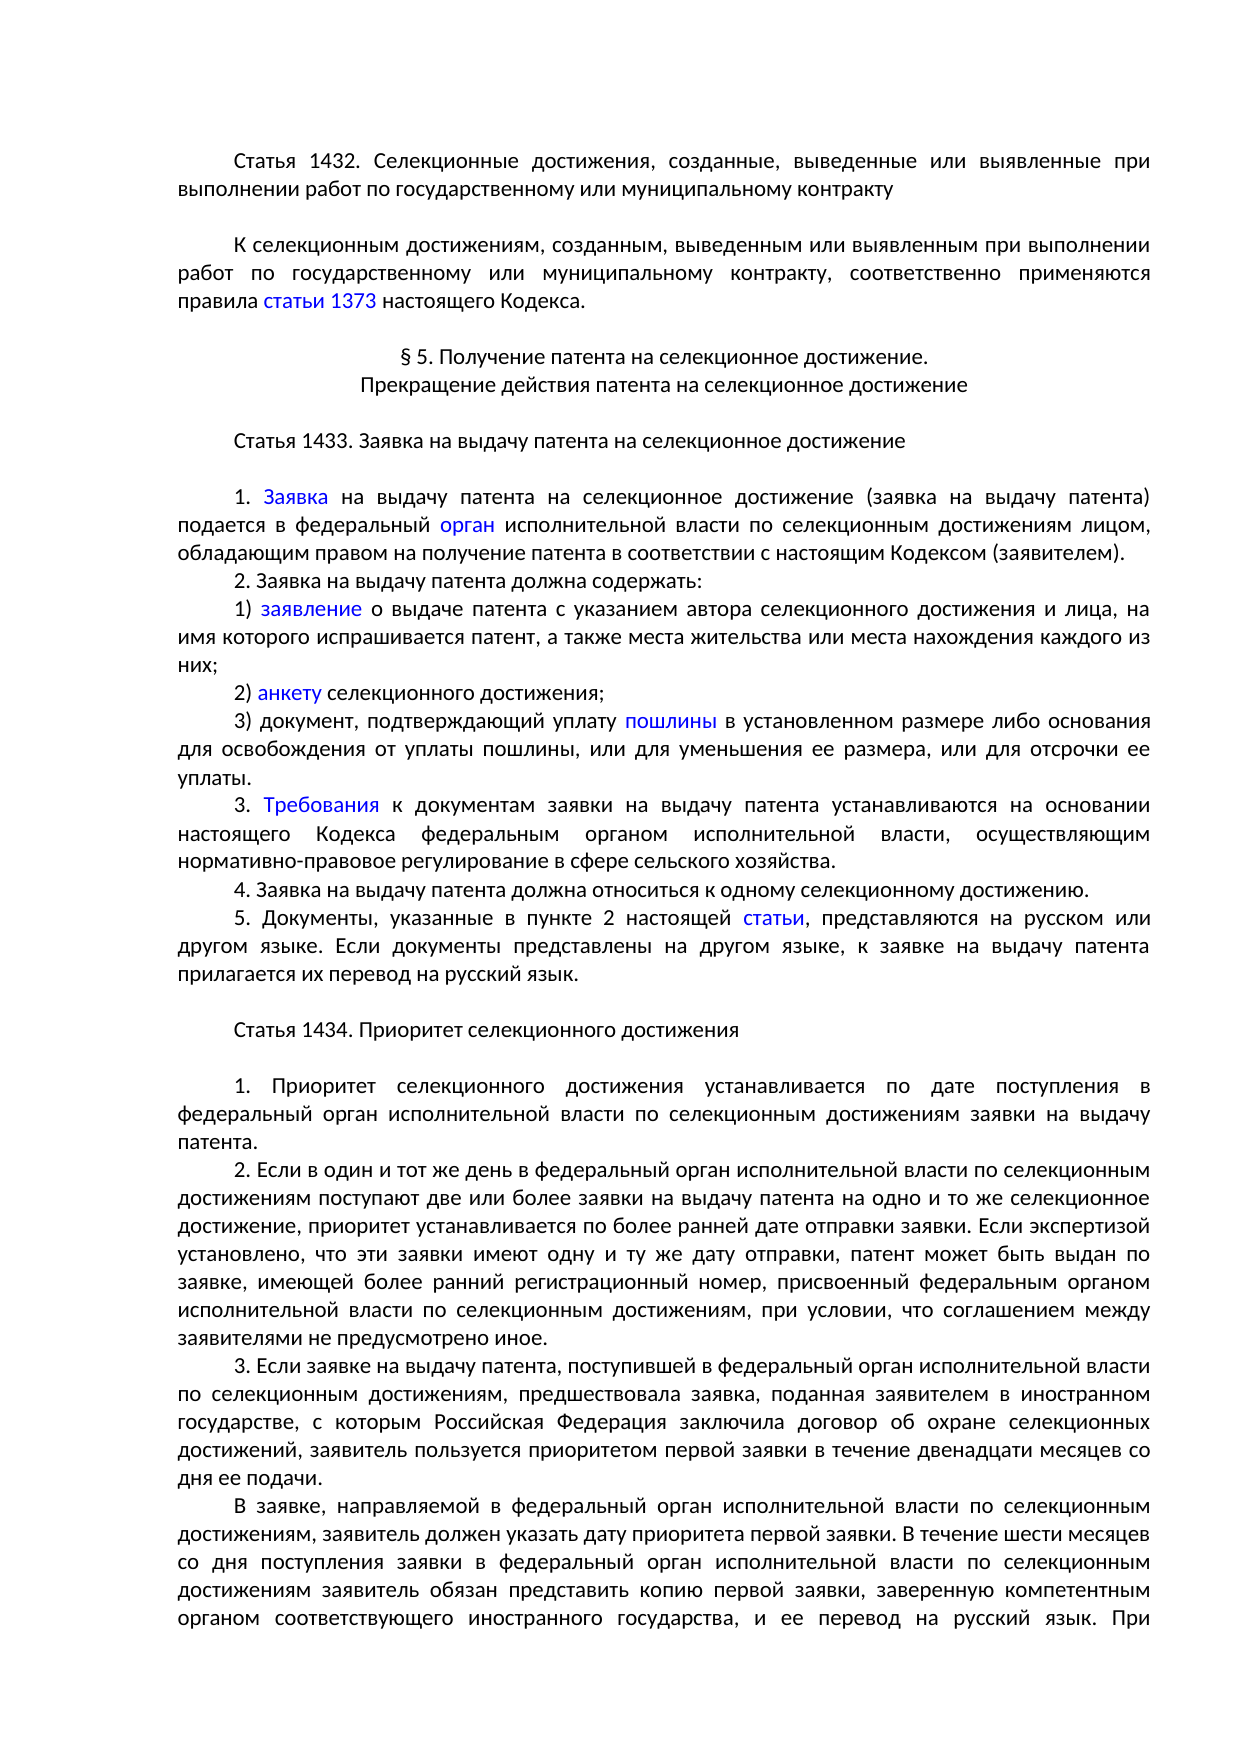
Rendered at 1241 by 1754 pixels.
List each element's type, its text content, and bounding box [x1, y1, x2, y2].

text К селекционным достижениям, созданным, выведенным или выявленным при выполнении работ по государственному или муниципальному контракту, соответственно применяются правила статьи 1373 настоящего Кодекса. [177, 230, 1152, 314]
text § 5. Получение патента на селекционное достижение. [177, 342, 1152, 370]
text 1. Приоритет селекционного достижения устанавливается по дате поступления в федеральный орган исполнительной власти по селекционным достижениям заявки на выдачу патента. [177, 1071, 1152, 1155]
text 3. Если заявке на выдачу патента, поступившей в федеральный орган исполнительной власти по селекционным достижениям, предшествовала заявка, поданная заявителем в иностранном государстве, с которым Российская Федерация заключила договор об охране селекционных достижений, заявитель пользуется приоритетом первой заявки в течение двенадцати месяцев со дня ее подачи. [177, 1351, 1152, 1491]
text 2. Если в один и тот же день в федеральный орган исполнительной власти по селекционным достижениям поступают две или более заявки на выдачу патента на одно и то же селекционное достижение, приоритет устанавливается по более ранней дате отправки заявки. Если экспертизой установлено, что эти заявки имеют одну и ту же дату отправки, патент может быть выдан по заявке, имеющей более ранний регистрационный номер, присвоенный федеральным органом исполнительной власти по селекционным достижениям, при условии, что соглашением между заявителями не предусмотрено иное. [177, 1155, 1152, 1351]
text 3) документ, подтверждающий уплату пошлины в установленном размере либо основания для освобождения от уплаты пошлины, или для уменьшения ее размера, или для отсрочки ее уплаты. [177, 707, 1152, 791]
text 1. Заявка на выдачу патента на селекционное достижение (заявка на выдачу патента) подается в федеральный орган исполнительной власти по селекционным достижениям лицом, обладающим правом на получение патента в соответствии с настоящим Кодексом (заявителем). [177, 482, 1152, 566]
text 2) анкету селекционного достижения; [177, 678, 1152, 707]
text Прекращение действия патента на селекционное достижение [177, 370, 1152, 398]
text 2. Заявка на выдачу патента должна содержать: [177, 566, 1152, 594]
text 4. Заявка на выдачу патента должна относиться к одному селекционному достижению. [177, 875, 1152, 903]
text 1) заявление о выдаче патента с указанием автора селекционного достижения и лица, на имя которого испрашивается патент, а также места жительства или места нахождения каждого из них; [177, 594, 1152, 678]
text Статья 1434. Приоритет селекционного достижения [177, 1015, 1152, 1043]
text 5. Документы, указанные в пункте 2 настоящей статьи, представляются на русском или другом языке. Если документы представлены на другом языке, к заявке на выдачу патента прилагается их перевод на русский язык. [177, 903, 1152, 987]
text 3. Требования к документам заявки на выдачу патента устанавливаются на основании настоящего Кодекса федеральным органом исполнительной власти, осуществляющим нормативно-правовое регулирование в сфере сельского хозяйства. [177, 791, 1152, 875]
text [177, 1491, 1152, 1631]
text Статья 1432. Селекционные достижения, созданные, выведенные или выявленные при выполнении работ по государственному или муниципальному контракту [177, 146, 1152, 202]
text Статья 1433. Заявка на выдачу патента на селекционное достижение [177, 426, 1152, 454]
